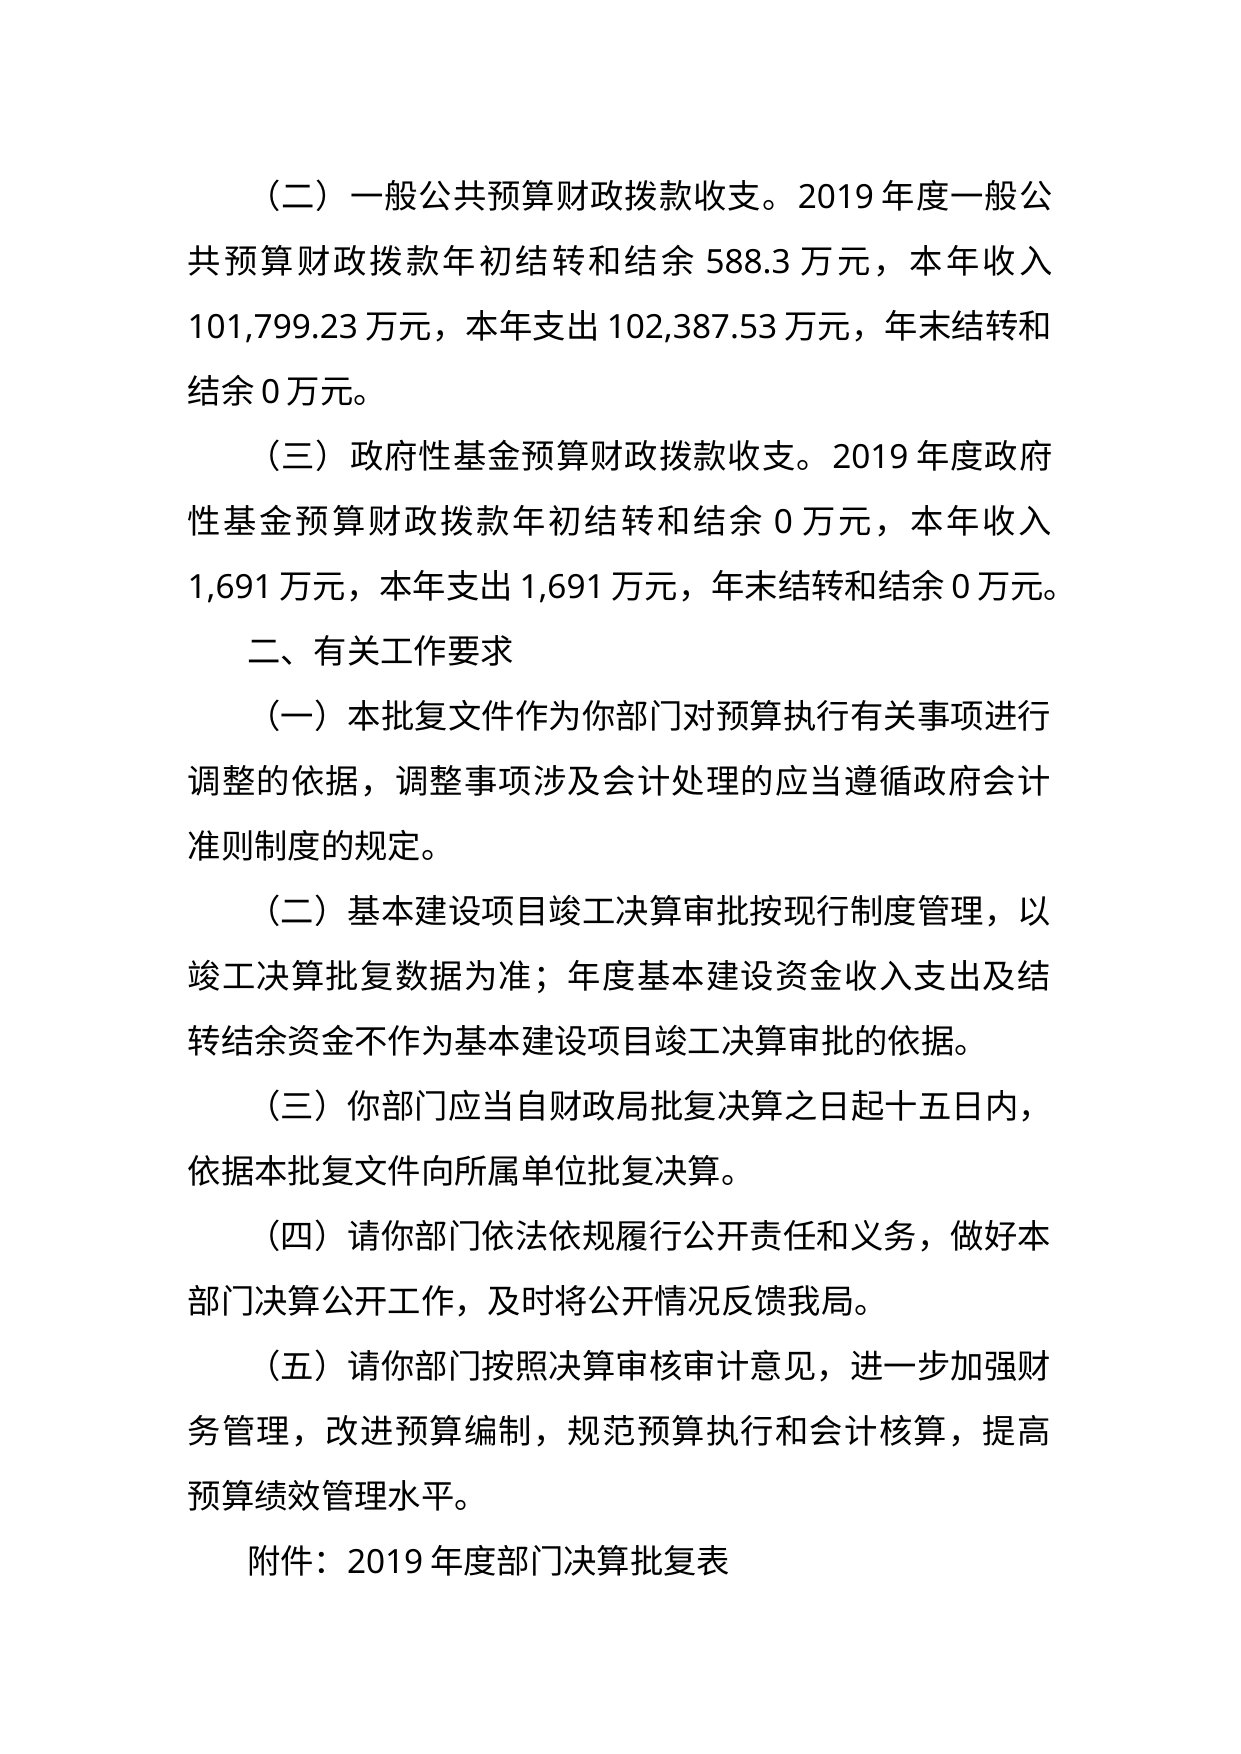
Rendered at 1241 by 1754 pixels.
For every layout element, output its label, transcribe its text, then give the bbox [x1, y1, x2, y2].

text （二）一般公共预算财政拨款收支。2019年度一般公共预算财政拨款年初结转和结余588.3万元，本年收入101,799.23万元，本年支出102,387.53万元，年末结转和结余0万元。 [187, 162, 1053, 422]
text （三）政府性基金预算财政拨款收支。2019年度政府性基金预算财政拨款年初结转和结余0万元，本年收入1,691万元，本年支出1,691万元，年末结转和结余0万元。 [187, 422, 1053, 617]
text （五）请你部门按照决算审核审计意见，进一步加强财务管理，改进预算编制，规范预算执行和会计核算，提高预算绩效管理水平。 [187, 1332, 1053, 1527]
text 二、有关工作要求 [187, 617, 1053, 682]
text 附件：2019年度部门决算批复表 [187, 1527, 1053, 1592]
text （三）你部门应当自财政局批复决算之日起十五日内，依据本批复文件向所属单位批复决算。 [187, 1072, 1053, 1202]
text （二）基本建设项目竣工决算审批按现行制度管理，以竣工决算批复数据为准；年度基本建设资金收入支出及结转结余资金不作为基本建设项目竣工决算审批的依据。 [187, 877, 1053, 1072]
text （一）本批复文件作为你部门对预算执行有关事项进行调整的依据，调整事项涉及会计处理的应当遵循政府会计准则制度的规定。 [187, 682, 1053, 877]
text （四）请你部门依法依规履行公开责任和义务，做好本部门决算公开工作，及时将公开情况反馈我局。 [187, 1202, 1053, 1332]
